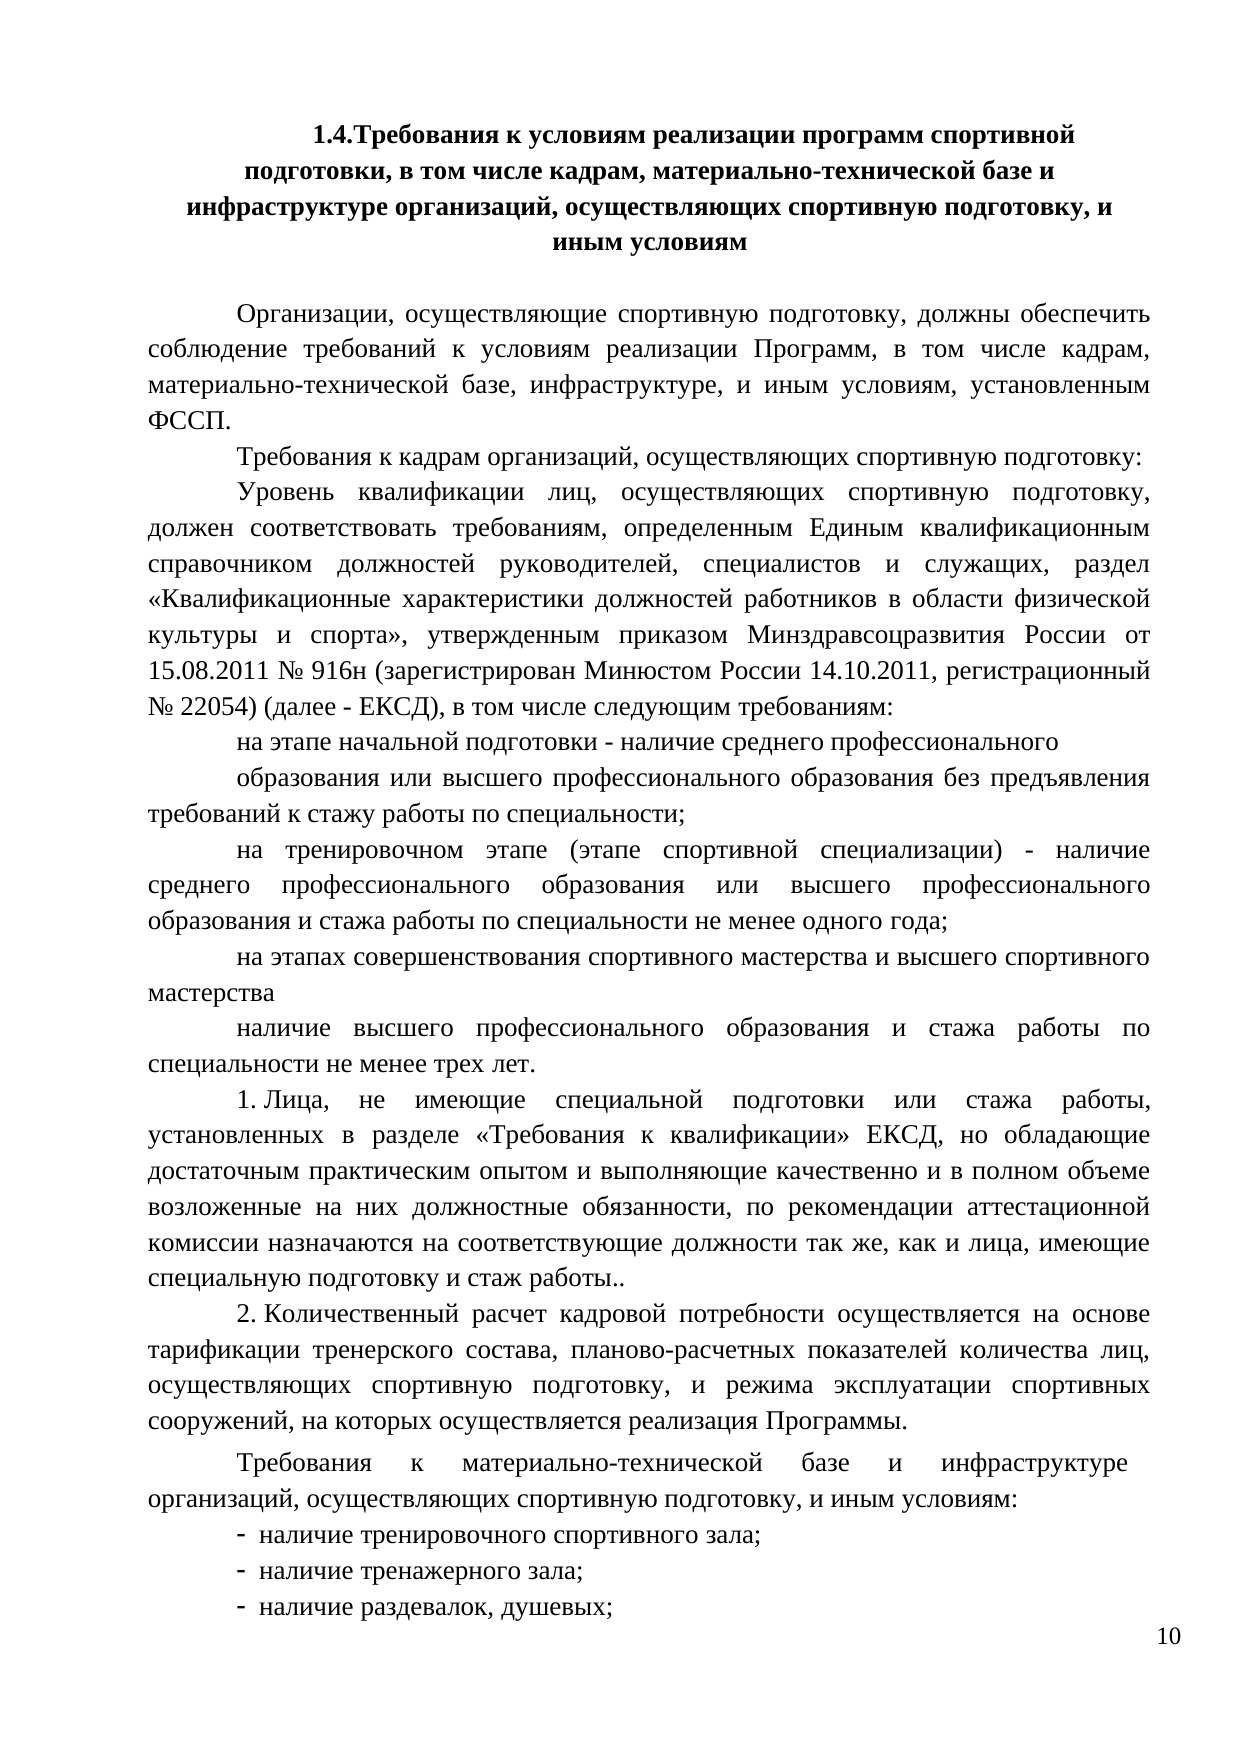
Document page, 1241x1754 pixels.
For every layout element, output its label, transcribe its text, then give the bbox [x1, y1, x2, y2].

text на этапе начальной подготовки - наличие среднего профессионального [148, 726, 1151, 757]
text Уровень квалификации лиц, осуществляющих спортивную подготовку, должен соответствовать требованиям, определенным Единым квалификационным справочником должностей руководителей, специалистов и служащих, раздел «Квалификационные характеристики должностей работников в области физической культуры и спорта», утвержденным приказом Минздравсоцразвития России от 15.08.2011 № 916н (зарегистрирован Минюстом России 14.10.2011, регистрационный № 22054) (далее - ЕКСД), в том числе следующим требованиям: [148, 475, 1151, 721]
list Количественный расчет кадровой потребности осуществляется на основе тарификации тренерского состава, планово-расчетных показателей количества лиц, осуществляющих спортивную подготовку, и режима эксплуатации спортивных сооружений, на которых осуществляется реализация Программы. [148, 1297, 1152, 1436]
subtitle 1.4.Требования к условиям реализации программ спортивной подготовки, в том числе кадрам, материально-технической базе и инфраструктуре организаций, осуществляющих спортивную подготовку, и иным условиям [148, 118, 1152, 256]
text Требования к кадрам организаций, осуществляющих спортивную подготовку: [148, 440, 1151, 471]
text на этапах совершенствования спортивного мастерства и высшего спортивного мастерства [148, 940, 1151, 1007]
list наличие тренировочного спортивного зала; [148, 1518, 1152, 1549]
text на тренировочном этапе (этапе спортивной специализации) - наличие среднего профессионального образования или высшего профессионального образования и стажа работы по специальности не менее одного года; [148, 833, 1151, 935]
list Лица, не имеющие специальной подготовки или стажа работы, установленных в разделе «Требования к квалификации» ЕКСД, но обладающие достаточным практическим опытом и выполняющие качественно и в полном объеме возложенные на них должностные обязанности, по рекомендации аттестационной комиссии назначаются на соответствующие должности так же, как и лица, имеющие специальную подготовку и стаж работы.. [148, 1083, 1152, 1293]
text наличие высшего профессионального образования и стажа работы по специальности не менее трех лет. [148, 1011, 1151, 1078]
list наличие тренажерного зала; [148, 1554, 1152, 1585]
text образования или высшего профессионального образования без предъявления требований к стажу работы по специальности; [148, 761, 1151, 828]
text Организации, осуществляющие спортивную подготовку, должны обеспечить соблюдение требований к условиям реализации Программ, в том числе кадрам, материально-технической базе, инфраструктуре, и иным условиям, установленным ФССП. [148, 297, 1151, 435]
text Требования к материально-технической базе и инфраструктуре организаций, осуществляющих спортивную подготовку, и иным условиям: [148, 1447, 1129, 1513]
list наличие раздевалок, душевых; [148, 1590, 1152, 1621]
